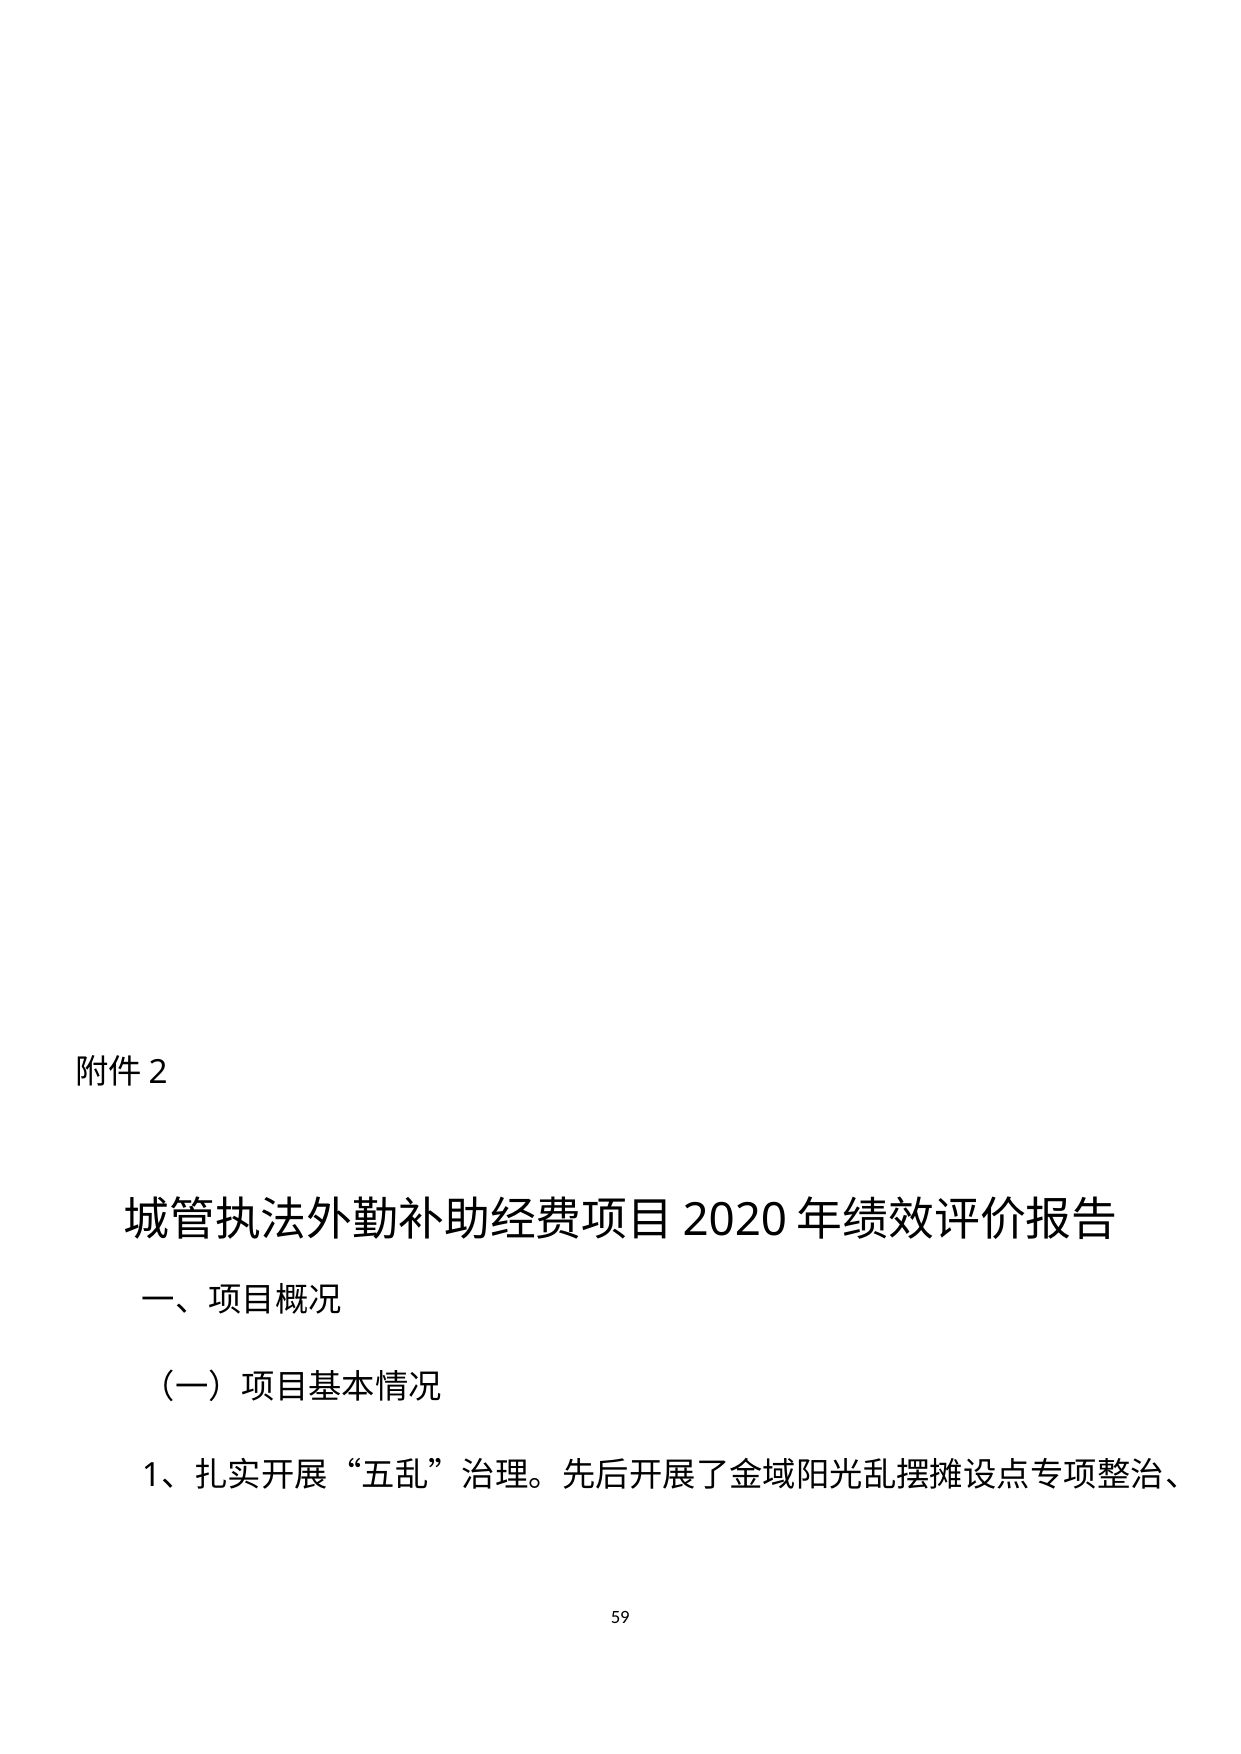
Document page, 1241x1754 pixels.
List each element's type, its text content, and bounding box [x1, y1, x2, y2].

text （一）项目基本情况 [75, 1352, 1165, 1417]
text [75, 1439, 1165, 1504]
text 附件2 [75, 1037, 1165, 1102]
text 城管执法外勤补助经费项目2020年绩效评价报告 [75, 1167, 1165, 1264]
text 一、项目概况 [75, 1264, 1165, 1329]
